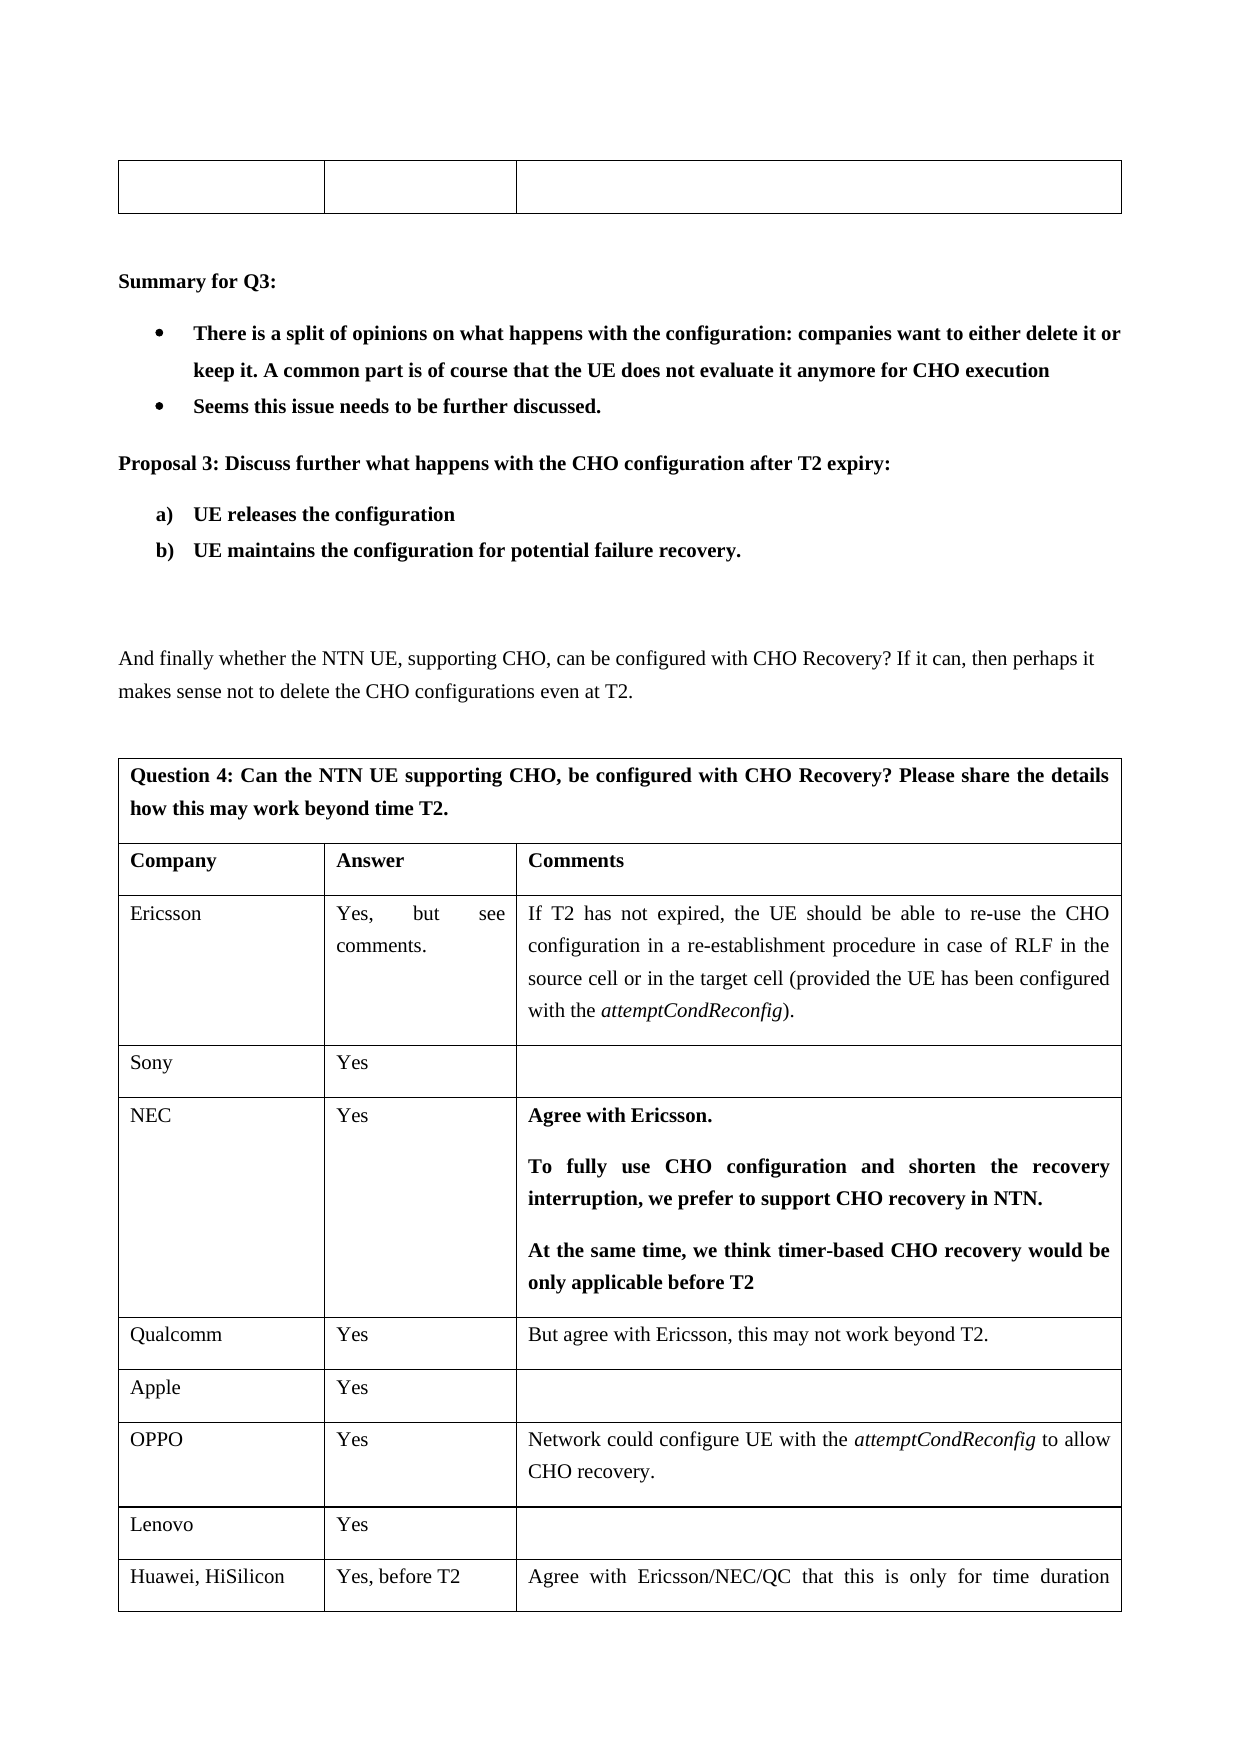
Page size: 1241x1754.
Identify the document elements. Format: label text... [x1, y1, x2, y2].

table_cell Yes [325, 1318, 516, 1369]
table_cell OPPO [119, 1423, 324, 1506]
table_cell [517, 1508, 1121, 1559]
list There is a split of opinions on what happens with the configuration: companies want to either delete it or keep it. A common part is of course that the UE does not evaluate it anymore for CHO execution [156, 316, 1122, 386]
table_cell Huawei, HiSilicon [119, 1560, 324, 1611]
table_cell Qualcomm [119, 1318, 324, 1369]
table_header Question 4: Can the NTN UE supporting CHO, be configured with CHO Recovery? Please share the details how this may work beyond time T2. [119, 759, 1121, 843]
table_cell Network could configure UE with the attemptCondReconfig to allow CHO recovery. [517, 1423, 1121, 1506]
table_cell Yes [325, 1370, 516, 1422]
table_cell Yes [325, 1508, 516, 1559]
table_cell Lenovo [119, 1508, 324, 1559]
table_cell Apple [119, 1370, 324, 1422]
table_cell But agree with Ericsson, this may not work beyond T2. [517, 1318, 1121, 1369]
table_cell [119, 161, 324, 213]
text And finally whether the NTN UE, supporting CHO, can be configured with CHO Recovery? If it can, then perhaps it makes sense not to delete the CHO configurations even at T2. [118, 642, 1122, 739]
table_cell [517, 1370, 1121, 1422]
table_cell Yes [325, 1423, 516, 1506]
list UE releases the configuration [156, 498, 1122, 530]
table_cell NEC [119, 1098, 324, 1317]
table_cell Sony [119, 1046, 324, 1097]
table_cell Yes, before T2 [325, 1560, 516, 1611]
text Proposal 3: Discuss further what happens with the CHO configuration after T2 expiry: [118, 446, 1122, 479]
table_cell [517, 161, 1121, 213]
table_cell If T2 has not expired, the UE should be able to re-use the CHO configuration in a re-establishment procedure in case of RLF in the source cell or in the target cell (provided the UE has been configured with the attemptCondReconfig). [517, 896, 1121, 1045]
table_cell [325, 161, 516, 213]
table_cell Answer [325, 844, 516, 895]
table_cell Ericsson [119, 896, 324, 1045]
table_cell Yes [325, 1098, 516, 1317]
table_cell Agree with Ericsson. To fully use CHO configuration and shorten the recovery interruption, we prefer to support CHO recovery in NTN. At the same time, we think timer-based CHO recovery would be only applicable before T2 [517, 1098, 1121, 1317]
table_cell Yes [325, 1046, 516, 1097]
table_cell Comments [517, 844, 1121, 895]
table_cell [517, 1046, 1121, 1097]
text Summary for Q3: [118, 265, 1122, 297]
list UE maintains the configuration for potential failure recovery. [156, 534, 1122, 566]
list Seems this issue needs to be further discussed. [156, 389, 1122, 422]
table_cell Yes, but see comments. [325, 896, 516, 1045]
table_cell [517, 1560, 1121, 1611]
table_cell Company [119, 844, 324, 895]
